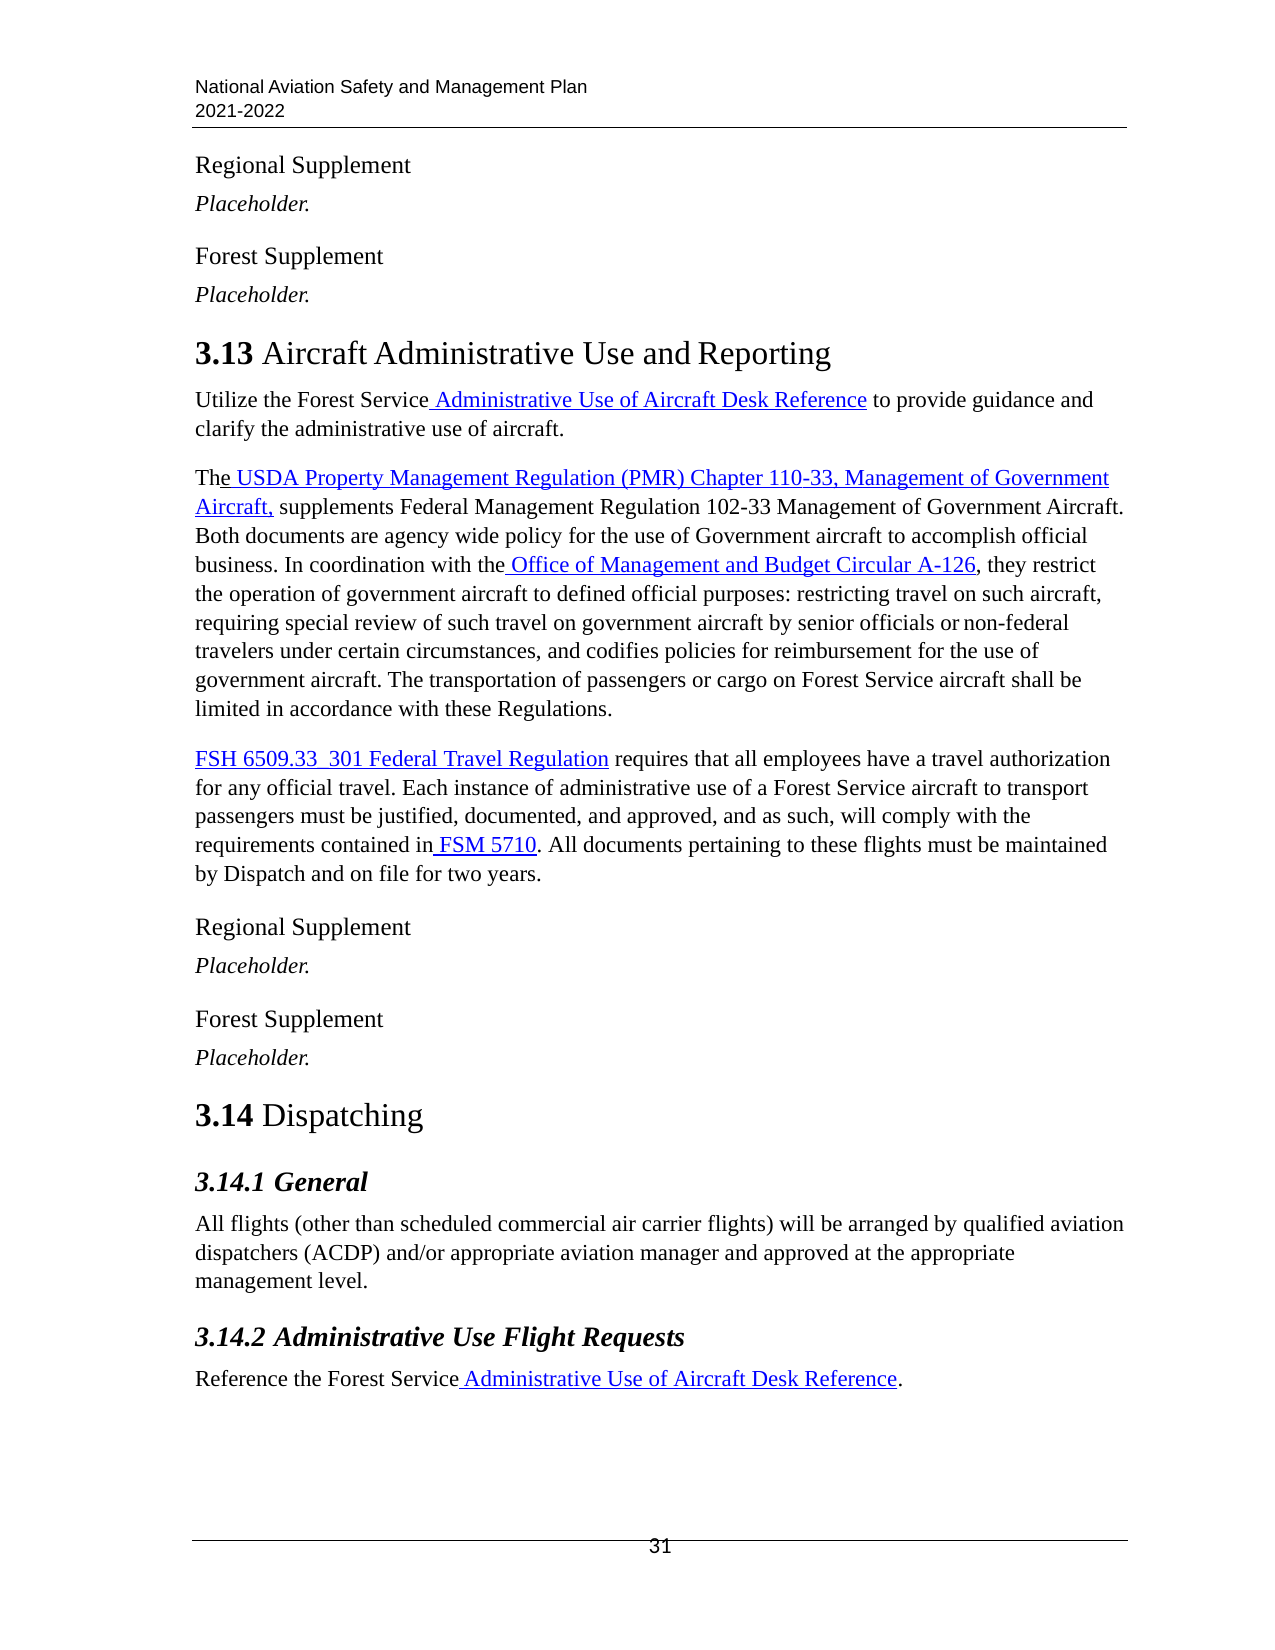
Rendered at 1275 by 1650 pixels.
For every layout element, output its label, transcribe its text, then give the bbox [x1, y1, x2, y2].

text FSH 6509.33_301 Federal Travel Regulation requires that all employees have a travel authorization for any official travel. Each instance of administrative use of a Forest Service aircraft to transport passengers must be justified, documented, and approved, and as such, will comply with the requirements contained in FSM 5710. All documents pertaining to these flights must be maintained by Dispatch and on file for two years. [195, 745, 1117, 887]
text 31 [648, 1531, 1188, 1559]
text Reference the Forest Service Administrative Use of Aircraft Desk Reference. [195, 1365, 1188, 1391]
text Regional Supplement Placeholder. [195, 912, 417, 978]
text 3.14 Dispatching [195, 1096, 1188, 1134]
text Forest Supplement Placeholder. [195, 241, 389, 308]
text 3.13 Aircraft Administrative Use andReporting [195, 333, 1188, 372]
text Regional Supplement Placeholder. [195, 150, 417, 216]
text All flights (other than scheduled commercial air carrier flights) will be arranged by qualified aviation dispatchers (ACDP) and/or appropriate aviation manager and approved at the appropriate management level. [195, 1210, 1129, 1294]
text Forest Supplement Placeholder. [195, 1004, 389, 1070]
text 3.14.2 Administrative Use Flight Requests [195, 1320, 1188, 1352]
text National Aviation Safety and Management Plan 2021-2022 [195, 76, 593, 122]
text The USDA Property Management Regulation (PMR) Chapter 110-33, Management of Government Aircraft, supplements Federal Management Regulation 102-33 Management of GovernmentAircraft. Both documents are agency wide policy for the use of Government aircraft to accomplish official business. In coordination with the Office of Management and Budget Circular A-126, they restrict the operation of government aircraft to defined official purposes: restricting travel on such aircraft, requiring special review of such travel on government aircraft by senior officials ornon-federal travelers under certain circumstances, and codifies policies for reimbursement for the use of government aircraft. The transportation of passengers or cargo on Forest Service aircraft shall be limited in accordance with these Regulations. [195, 464, 1126, 722]
text 3.14.1 General [195, 1165, 1188, 1197]
text Utilize the Forest Service Administrative Use of Aircraft Desk Reference to provide guidance and clarify the administrative use of aircraft. [195, 386, 1100, 441]
